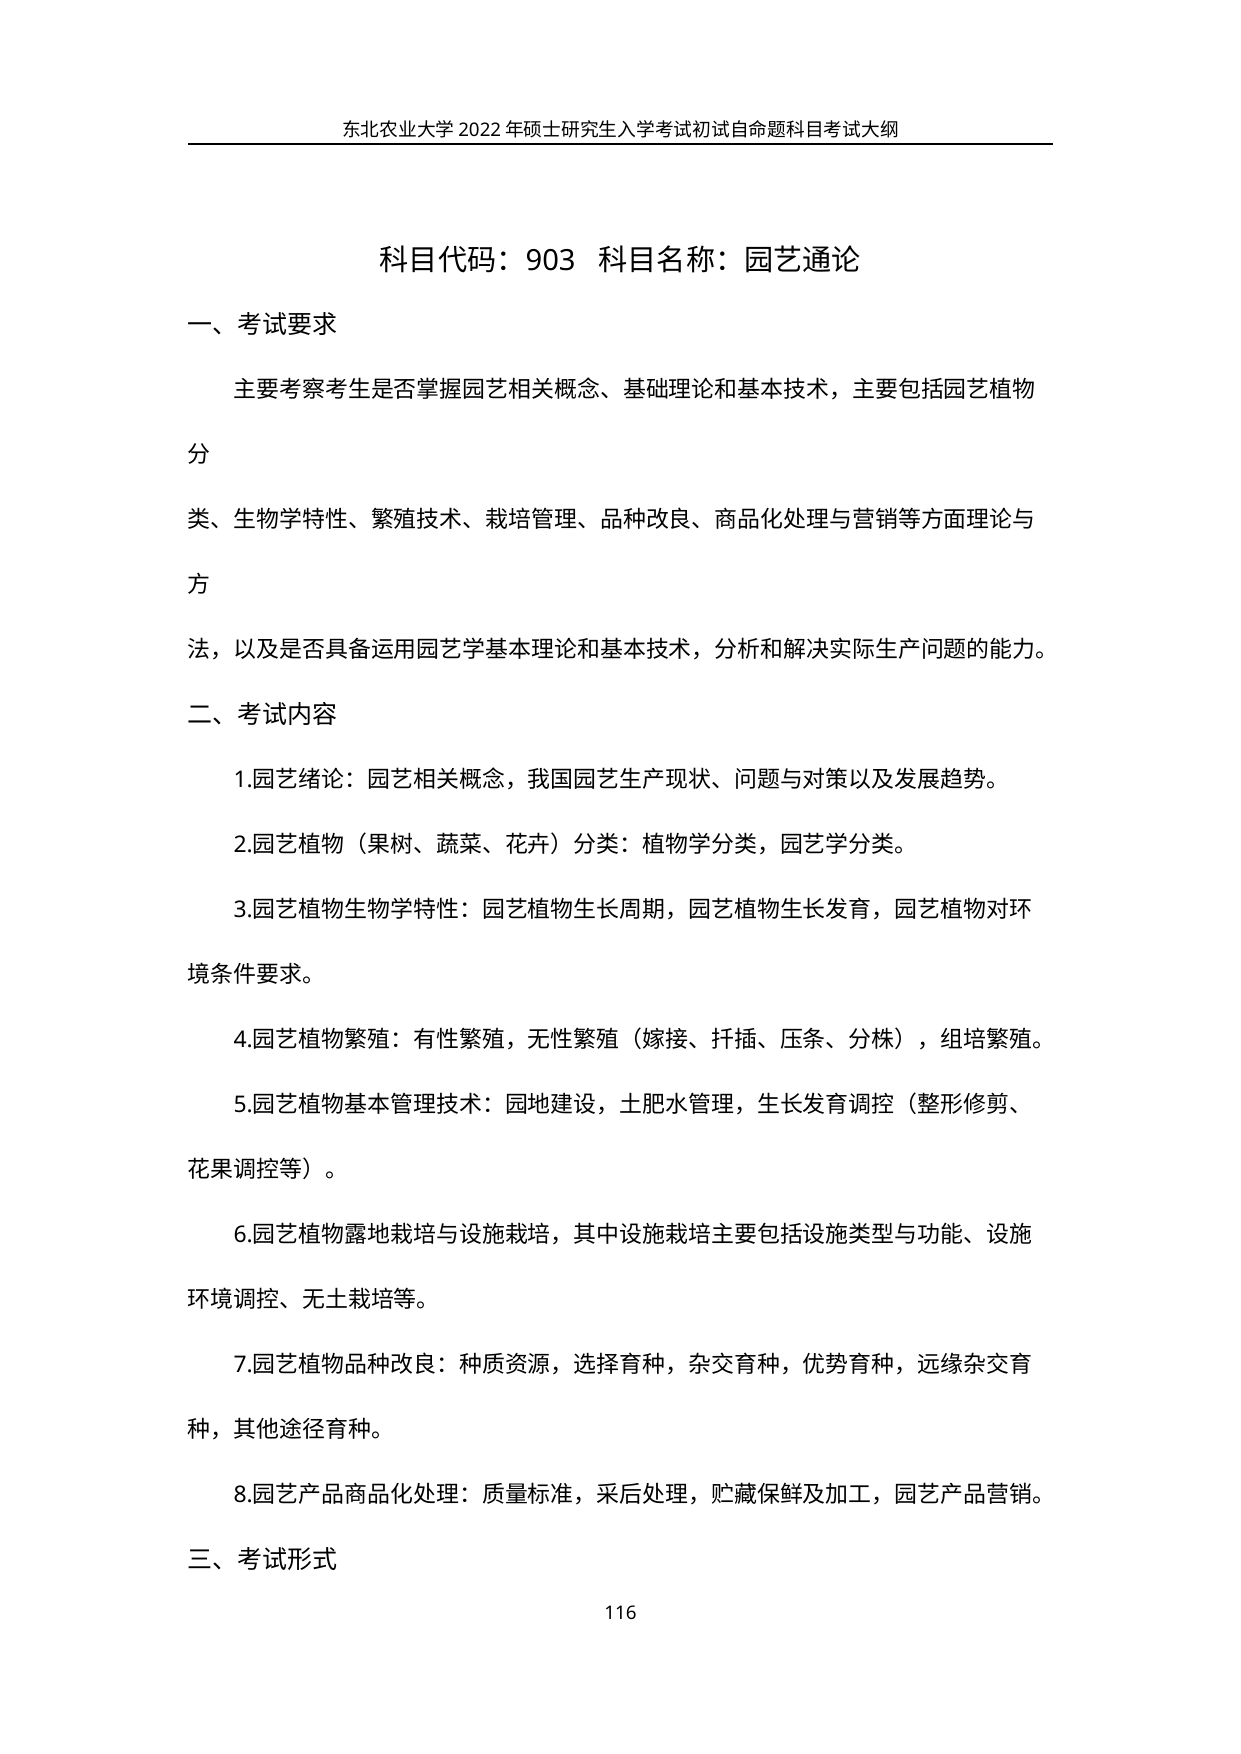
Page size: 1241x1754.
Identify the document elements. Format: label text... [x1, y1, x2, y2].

text 花果调控等）。 [187, 1135, 1053, 1200]
text 境条件要求。 [187, 940, 1053, 1005]
text 8.园艺产品商品化处理：质量标准，采后处理，贮藏保鲜及加工，园艺产品营销。 [187, 1460, 1053, 1525]
text 一、考试要求 [187, 290, 1053, 355]
text 种，其他途径育种。 [187, 1395, 1053, 1460]
text 三、考试形式 [187, 1525, 1053, 1590]
text 7.园艺植物品种改良：种质资源，选择育种，杂交育种，优势育种，远缘杂交育 [187, 1330, 1053, 1395]
text 4.园艺植物繁殖：有性繁殖，无性繁殖（嫁接、扦插、压条、分株），组培繁殖。 [187, 1005, 1053, 1070]
text 3.园艺植物生物学特性：园艺植物生长周期，园艺植物生长发育，园艺植物对环 [187, 875, 1053, 940]
text 6.园艺植物露地栽培与设施栽培，其中设施栽培主要包括设施类型与功能、设施 [187, 1200, 1053, 1265]
text 环境调控、无土栽培等。 [187, 1265, 1053, 1330]
text 主要考察考生是否掌握园艺相关概念、基础理论和基本技术，主要包括园艺植物分 [187, 355, 1053, 485]
text 1.园艺绪论：园艺相关概念，我国园艺生产现状、问题与对策以及发展趋势。 [187, 745, 1053, 810]
text 类、生物学特性、繁殖技术、栽培管理、品种改良、商品化处理与营销等方面理论与方 [187, 485, 1053, 615]
text 二、考试内容 [187, 680, 1053, 745]
text 科目代码：903 科目名称：园艺通论 [187, 225, 1053, 290]
text 2.园艺植物（果树、蔬菜、花卉）分类：植物学分类，园艺学分类。 [187, 810, 1053, 875]
text 法，以及是否具备运用园艺学基本理论和基本技术，分析和解决实际生产问题的能力。 [187, 615, 1053, 680]
text 5.园艺植物基本管理技术：园地建设，土肥水管理，生长发育调控（整形修剪、 [187, 1070, 1053, 1135]
